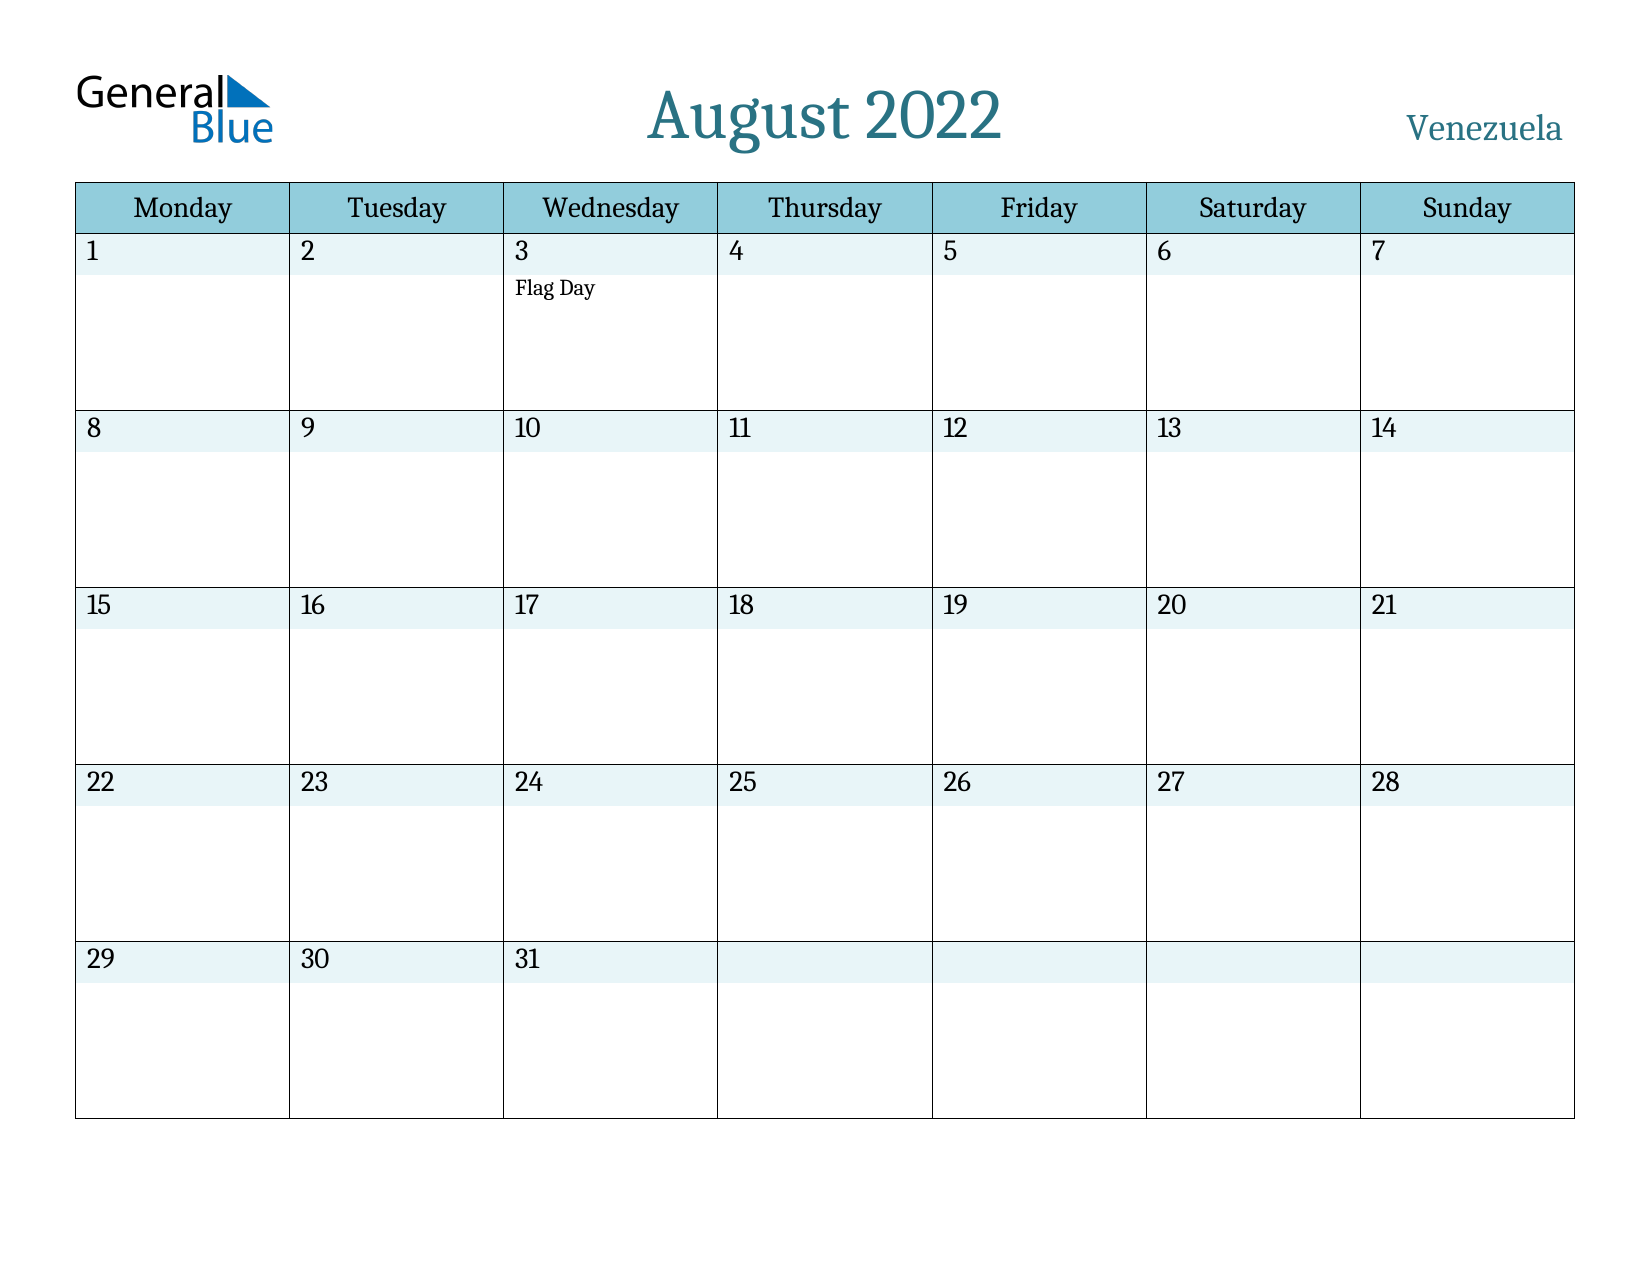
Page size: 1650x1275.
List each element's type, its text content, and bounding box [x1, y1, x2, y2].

table_cell 1 [76, 234, 289, 275]
table_cell [718, 452, 932, 587]
table_cell Tuesday [290, 183, 503, 233]
table_cell 16 [290, 588, 503, 629]
table_cell 27 [1147, 765, 1360, 806]
table_cell 7 [1361, 234, 1574, 275]
table_cell 22 [76, 765, 289, 806]
table_cell 29 [76, 942, 289, 983]
table_cell [290, 806, 503, 941]
table_cell 8 [76, 411, 289, 452]
table_cell 19 [933, 588, 1146, 629]
table_cell [76, 983, 289, 1118]
table_cell [1361, 983, 1574, 1118]
table_cell [718, 629, 932, 764]
table_cell [1147, 629, 1360, 764]
table_cell [1147, 275, 1360, 410]
table_cell 18 [718, 588, 932, 629]
table_cell [933, 452, 1146, 587]
table_cell 21 [1361, 588, 1574, 629]
table_cell Flag Day [504, 275, 717, 410]
table_cell [718, 806, 932, 941]
table_cell 24 [504, 765, 717, 806]
table_cell 13 [1147, 411, 1360, 452]
table_cell 23 [290, 765, 503, 806]
table_cell 3 [504, 234, 717, 275]
table_cell Friday [933, 183, 1146, 233]
picture [77, 75, 273, 143]
table_cell [1361, 942, 1574, 983]
table_cell [933, 806, 1146, 941]
table_cell 28 [1361, 765, 1574, 806]
table_cell 5 [933, 234, 1146, 275]
table_cell [1361, 806, 1574, 941]
table_cell [76, 806, 289, 941]
table_cell Wednesday [504, 183, 717, 233]
table_cell [718, 275, 932, 410]
table_cell [1147, 983, 1360, 1118]
table_cell [718, 942, 932, 983]
table_cell [504, 452, 717, 587]
table_cell [933, 983, 1146, 1118]
table_cell 26 [933, 765, 1146, 806]
table_cell [290, 983, 503, 1118]
table_cell Thursday [718, 183, 932, 233]
table_cell [1147, 452, 1360, 587]
table_cell [504, 629, 717, 764]
table_cell [933, 275, 1146, 410]
table_cell [290, 275, 503, 410]
table_cell 2 [290, 234, 503, 275]
table_cell [1361, 275, 1574, 410]
table_cell [1361, 452, 1574, 587]
table_cell [933, 629, 1146, 764]
table_cell 11 [718, 411, 932, 452]
table_cell [504, 983, 717, 1118]
table_cell [76, 452, 289, 587]
table_cell 30 [290, 942, 503, 983]
table_cell Sunday [1361, 183, 1574, 233]
table_cell [1147, 806, 1360, 941]
table_cell 17 [504, 588, 717, 629]
table_cell 14 [1361, 411, 1574, 452]
table_cell 20 [1147, 588, 1360, 629]
table_cell [1147, 942, 1360, 983]
table_cell [1361, 629, 1574, 764]
table_cell 9 [290, 411, 503, 452]
table_cell [290, 452, 503, 587]
table_cell Monday [76, 183, 289, 233]
table_cell 4 [718, 234, 932, 275]
table_cell [504, 806, 717, 941]
table_cell [933, 942, 1146, 983]
table_header August 2022 [504, 75, 1146, 182]
table_cell 31 [504, 942, 717, 983]
table_cell 12 [933, 411, 1146, 452]
table_cell 15 [76, 588, 289, 629]
table_cell [76, 275, 289, 410]
table_cell 6 [1147, 234, 1360, 275]
table_cell 25 [718, 765, 932, 806]
table_cell [718, 983, 932, 1118]
table_cell [290, 629, 503, 764]
table_cell 10 [504, 411, 717, 452]
table_cell [76, 629, 289, 764]
table_cell Saturday [1147, 183, 1360, 233]
table_header Venezuela [1146, 75, 1574, 182]
table_header [76, 75, 503, 182]
